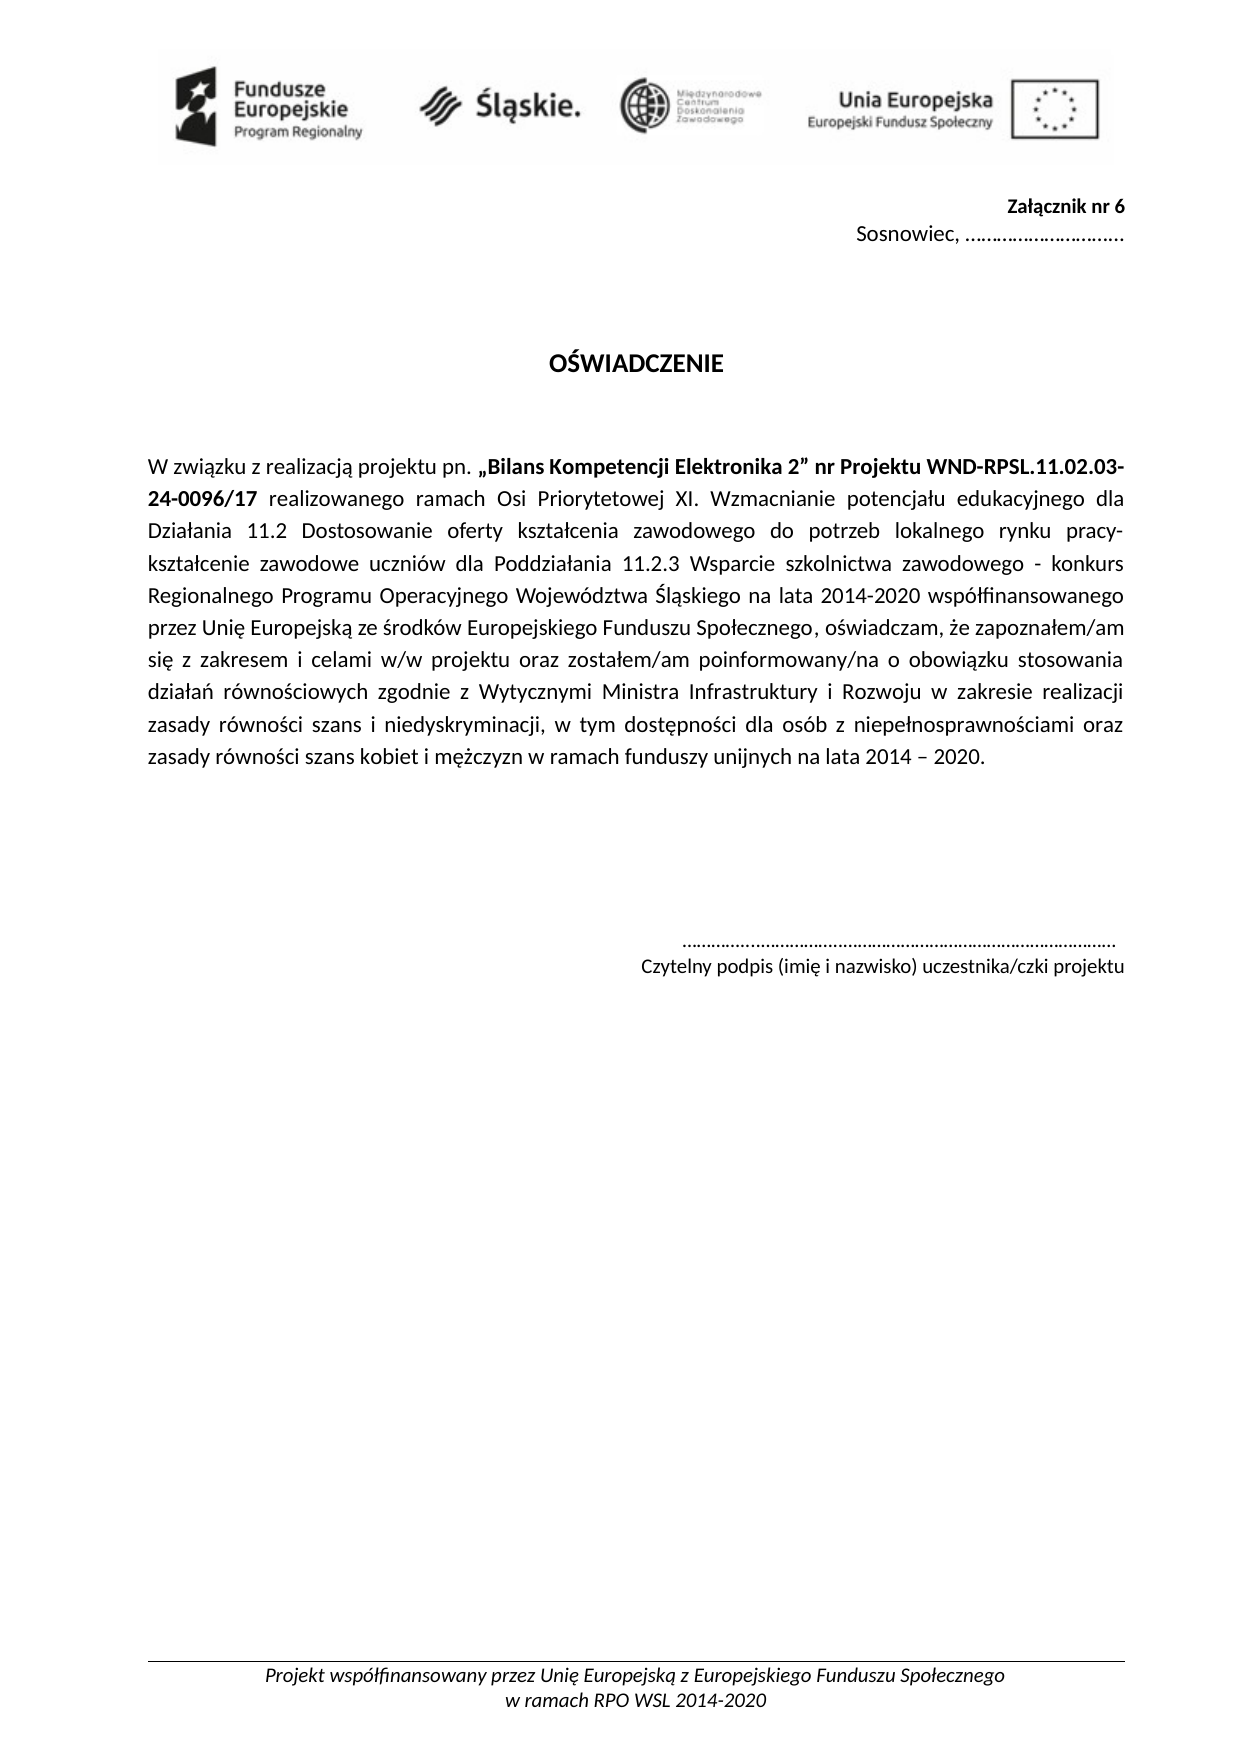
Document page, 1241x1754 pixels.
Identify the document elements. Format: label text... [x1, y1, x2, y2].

text OŚWIADCZENIE [148, 346, 1125, 379]
picture [147, 44, 1125, 165]
text Czytelny podpis (imię i nazwisko) uczestnika/czki projektu [148, 953, 1125, 978]
text …………....……………..………………………………………………… [148, 928, 1125, 953]
text Sosnowiec, ………………………... [148, 219, 1125, 247]
text W związku z realizacją projektu pn. „Bilans Kompetencji Elektronika 2” nr Projektu WND-RPSL.11.02.03-24-0096/17 realizowanego ramach Osi Priorytetowej XI. Wzmacnianie potencjału edukacyjnego dla Działania 11.2 Dostosowanie oferty kształcenia zawodowego do potrzeb lokalnego rynku pracy- kształcenie zawodowe uczniów dla Poddziałania 11.2.3 Wsparcie szkolnictwa zawodowego - konkurs Regionalnego Programu Operacyjnego Województwa Śląskiego na lata 2014-2020 współfinansowanego przez Unię Europejską ze środków Europejskiego Funduszu Społecznego, oświadczam, że zapoznałem/am się z zakresem i celami w/w projektu oraz zostałem/am poinformowany/na o obowiązku stosowania działań równościowych zgodnie z Wytycznymi Ministra Infrastruktury i Rozwoju w zakresie realizacji zasady równości szans i niedyskryminacji, w tym dostępności dla osób z niepełnosprawnościami oraz zasady równości szans kobiet i mężczyzn w ramach funduszy unijnych na lata 2014 – 2020. [148, 452, 1125, 770]
text Załącznik nr 6 [148, 193, 1125, 219]
